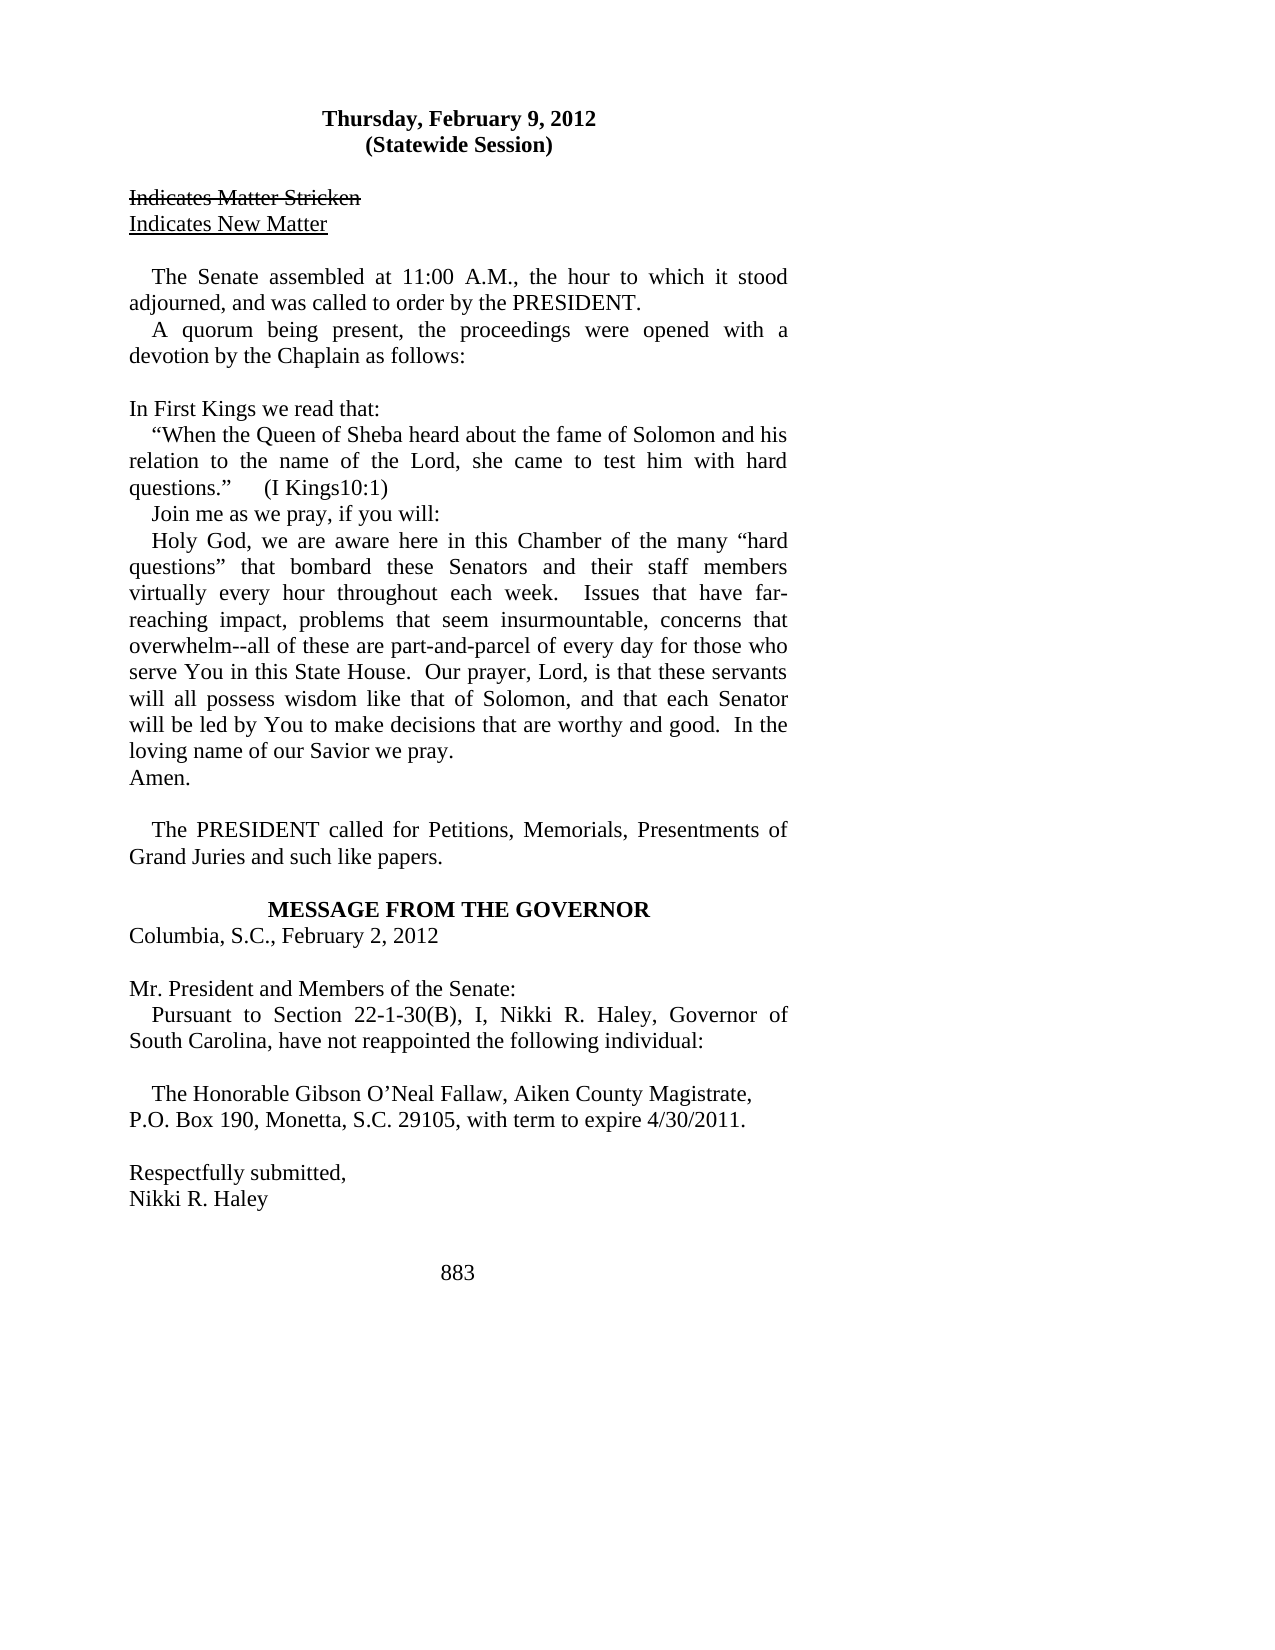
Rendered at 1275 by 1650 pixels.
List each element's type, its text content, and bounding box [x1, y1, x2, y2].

subtitle Indicates New Matter [129, 210, 789, 237]
text The Honorable Gibson O’Neal Fallaw, Aiken County Magistrate, [129, 1080, 789, 1106]
text Respectfully submitted, [129, 1159, 789, 1186]
text Mr. President and Members of the Senate: [129, 975, 789, 1001]
text Thursday, February 9, 2012 [129, 105, 789, 131]
text The PRESIDENT called for Petitions, Memorials, Presentments of Grand Juries and such like papers. [129, 817, 789, 869]
text Holy God, we are aware here in this Chamber of the many “hard questions” that bombard these Senators and their staff members virtually every hour throughout each week. Issues that have far-reaching impact, problems that seem insurmountable, concerns that overwhelm--all of these are part-and-parcel of every day for those who serve You in this State House. Our prayer, Lord, is that these servants will all possess wisdom like that of Solomon, and that each Senator will be led by You to make decisions that are worthy and good. In the loving name of our Savior we pray. [129, 527, 789, 764]
text P.O. Box 190, Monetta, S.C. 29105, with term to expire 4/30/2011. [129, 1106, 789, 1133]
text MESSAGE FROM THE GOVERNOR [129, 896, 789, 922]
text Indicates Matter Stricken [129, 184, 789, 210]
text (Statewide Session) [129, 131, 789, 158]
text “When the Queen of Sheba heard about the fame of Solomon and his relation to the name of the Lord, she came to test him with hard questions.” (I Kings10:1) [129, 421, 789, 500]
text Nikki R. Haley [129, 1186, 789, 1212]
text Join me as we pray, if you will: [129, 500, 789, 527]
text Amen. [129, 764, 789, 790]
text Pursuant to Section 22-1-30(B), I, Nikki R. Haley, Governor of South Carolina, have not reappointed the following individual: [129, 1001, 789, 1054]
text Columbia, S.C., February 2, 2012 [129, 922, 789, 948]
text A quorum being present, the proceedings were opened with a devotion by the Chaplain as follows: [129, 316, 789, 368]
text The Senate assembled at 11:00 A.M., the hour to which it stood adjourned, and was called to order by the PRESIDENT. [129, 263, 789, 316]
text In First Kings we read that: [129, 395, 789, 421]
